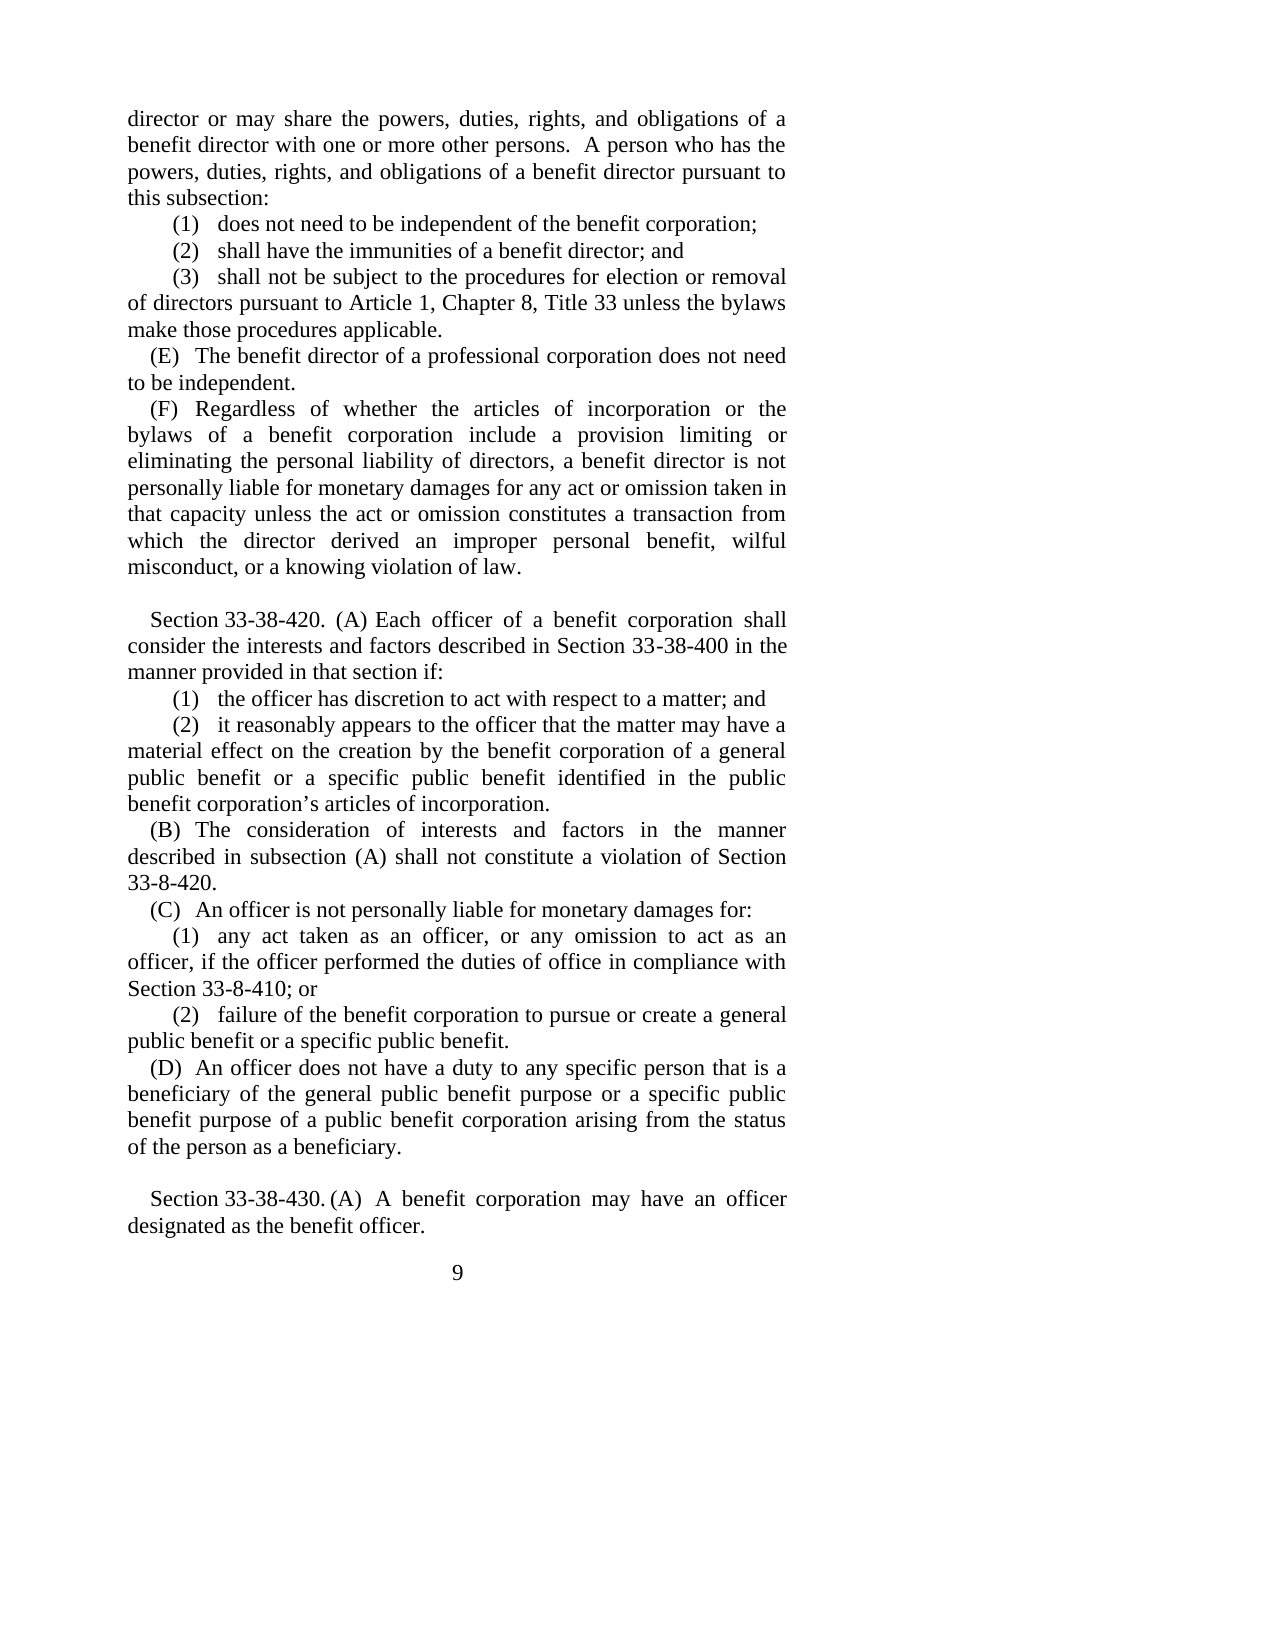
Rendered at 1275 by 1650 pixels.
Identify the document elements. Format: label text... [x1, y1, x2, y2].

text Section 33-38-420. (A) Each officer of a benefit corporation shall consider the interests and factors described in Section 33-38-400 in the manner provided in that section if: [127, 606, 787, 685]
text (1) any act taken as an officer, or any omission to act as an officer, if the officer performed the duties of office in compliance with Section 33-8-410; or [127, 922, 787, 1001]
text (2) it reasonably appears to the officer that the matter may have a material effect on the creation by the benefit corporation of a general public benefit or a specific public benefit identified in the public benefit corporation’s articles of incorporation. [127, 711, 787, 817]
text (2) failure of the benefit corporation to pursue or create a general public benefit or a specific public benefit. [127, 1001, 787, 1054]
text (C) An officer is not personally liable for monetary damages for: [127, 896, 787, 922]
text (E) The benefit director of a professional corporation does not need to be independent. [127, 342, 787, 395]
text Section 33-38-430. (A) A benefit corporation may have an officer designated as the benefit officer. [127, 1186, 787, 1238]
text (F) Regardless of whether the articles of incorporation or the bylaws of a benefit corporation include a provision limiting or eliminating the personal liability of directors, a benefit director is not personally liable for monetary damages for any act or omission taken in that capacity unless the act or omission constitutes a transaction from which the director derived an improper personal benefit, wilful misconduct, or a knowing violation of law. [127, 395, 787, 579]
text (B) The consideration of interests and factors in the manner described in subsection (A) shall not constitute a violation of Section 33-8-420. [127, 817, 787, 896]
text (1) the officer has discretion to act with respect to a matter; and [127, 685, 787, 711]
text (2) shall have the immunities of a benefit director; and [127, 237, 787, 263]
text (D) An officer does not have a duty to any specific person that is a beneficiary of the general public benefit purpose or a specific public benefit purpose of a public benefit corporation arising from the status of the person as a beneficiary. [127, 1054, 787, 1159]
text (3) shall not be subject to the procedures for election or removal of directors pursuant to Article 1, Chapter 8, Title 33 unless the bylaws make those procedures applicable. [127, 263, 787, 342]
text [127, 105, 787, 210]
text (1) does not need to be independent of the benefit corporation; [127, 210, 787, 237]
